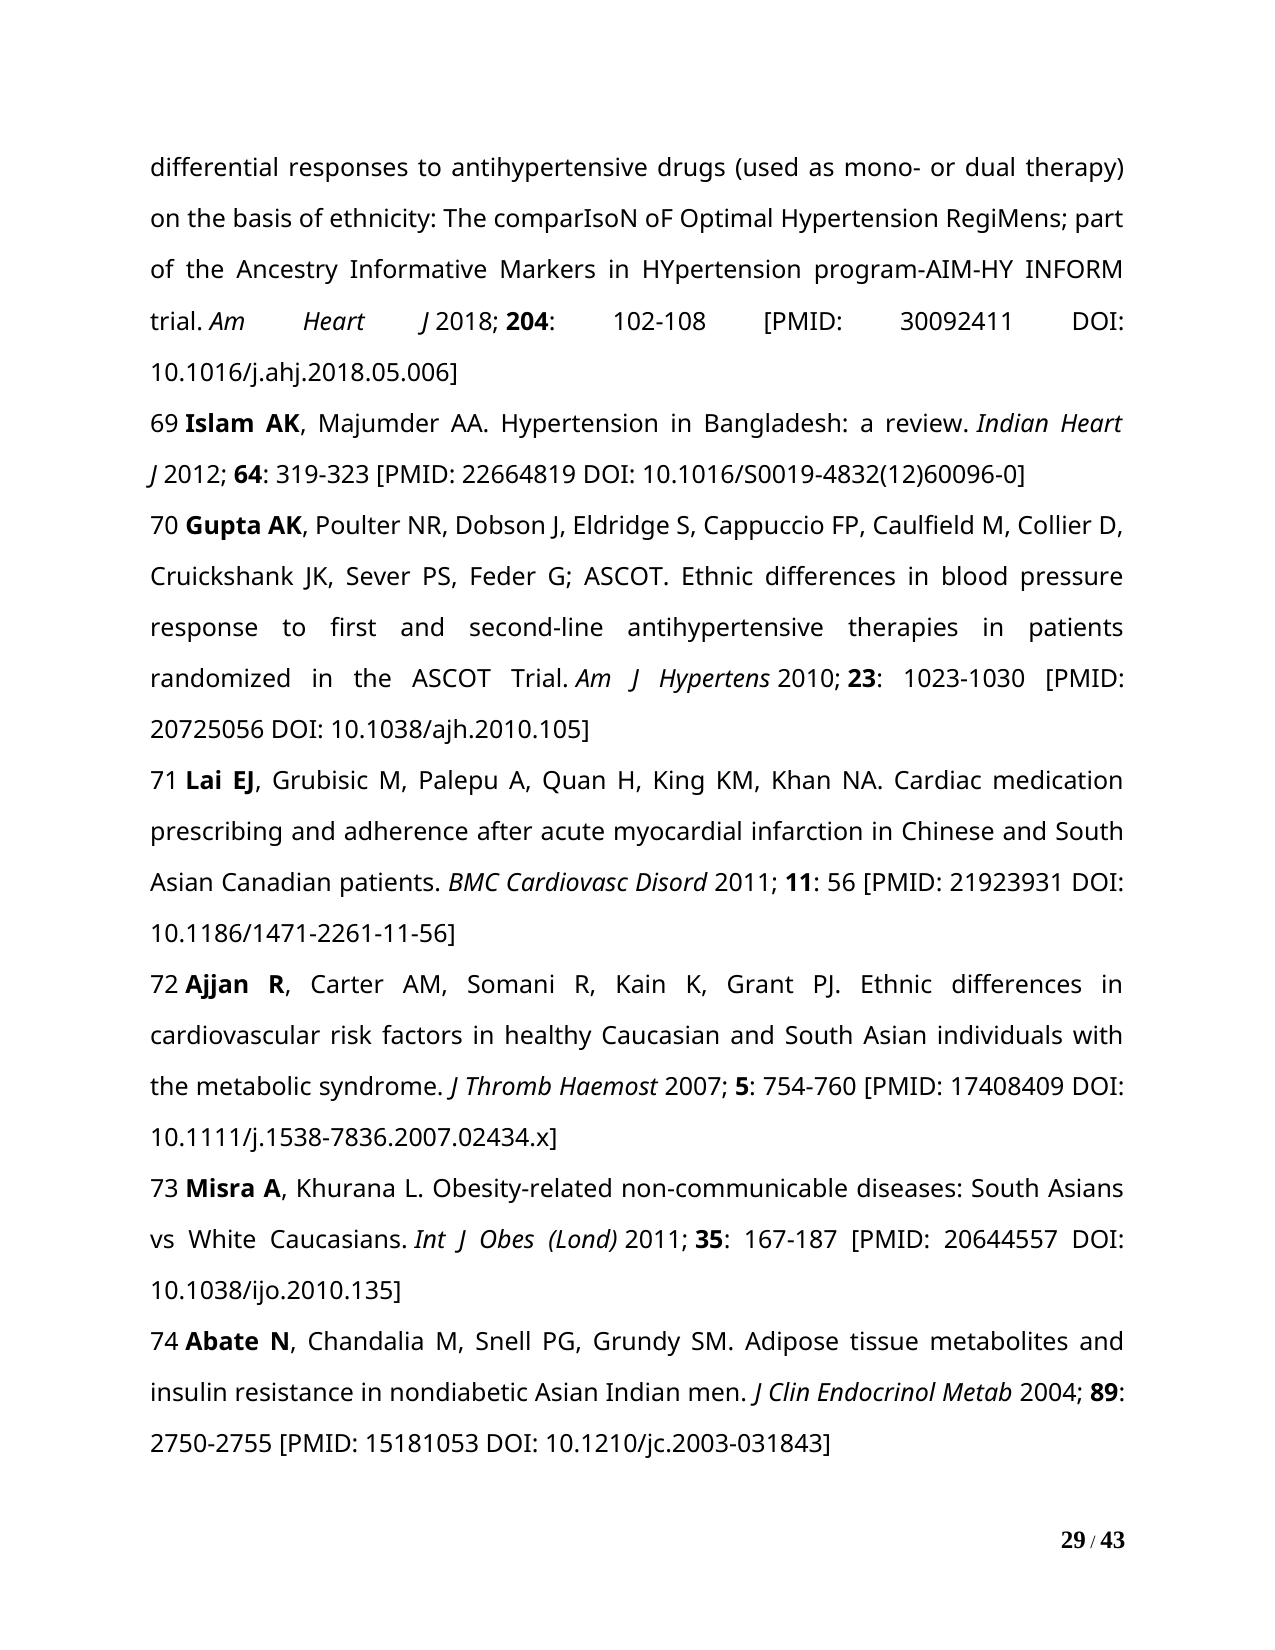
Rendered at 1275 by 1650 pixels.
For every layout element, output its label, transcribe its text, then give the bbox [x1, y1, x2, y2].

text 74 Abate N, Chandalia M, Snell PG, Grundy SM. Adipose tissue metabolites and insulin resistance in nondiabetic Asian Indian men. J Clin Endocrinol Metab 2004; 89: 2750-2755 [PMID: 15181053 DOI: 10.1210/jc.2003-031843] [150, 1324, 1125, 1460]
text 70 Gupta AK, Poulter NR, Dobson J, Eldridge S, Cappuccio FP, Caulfield M, Collier D, Cruickshank JK, Sever PS, Feder G; ASCOT. Ethnic differences in blood pressure response to first and second-line antihypertensive therapies in patients randomized in the ASCOT Trial. Am J Hypertens 2010; 23: 1023-1030 [PMID: 20725056 DOI: 10.1038/ajh.2010.105] [150, 507, 1125, 746]
text 69 Islam AK, Majumder AA. Hypertension in Bangladesh: a review. Indian Heart J 2012; 64: 319-323 [PMID: 22664819 DOI: 10.1016/S0019-4832(12)60096-0] [150, 405, 1125, 490]
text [150, 150, 1125, 388]
text 73 Misra A, Khurana L. Obesity-related non-communicable diseases: South Asians vs White Caucasians. Int J Obes (Lond) 2011; 35: 167-187 [PMID: 20644557 DOI: 10.1038/ijo.2010.135] [150, 1171, 1125, 1307]
text 71 Lai EJ, Grubisic M, Palepu A, Quan H, King KM, Khan NA. Cardiac medication prescribing and adherence after acute myocardial infarction in Chinese and South Asian Canadian patients. BMC Cardiovasc Disord 2011; 11: 56 [PMID: 21923931 DOI: 10.1186/1471-2261-11-56] [150, 762, 1125, 950]
text 72 Ajjan R, Carter AM, Somani R, Kain K, Grant PJ. Ethnic differences in cardiovascular risk factors in healthy Caucasian and South Asian individuals with the metabolic syndrome. J Thromb Haemost 2007; 5: 754-760 [PMID: 17408409 DOI: 10.1111/j.1538-7836.2007.02434.x] [150, 967, 1125, 1154]
